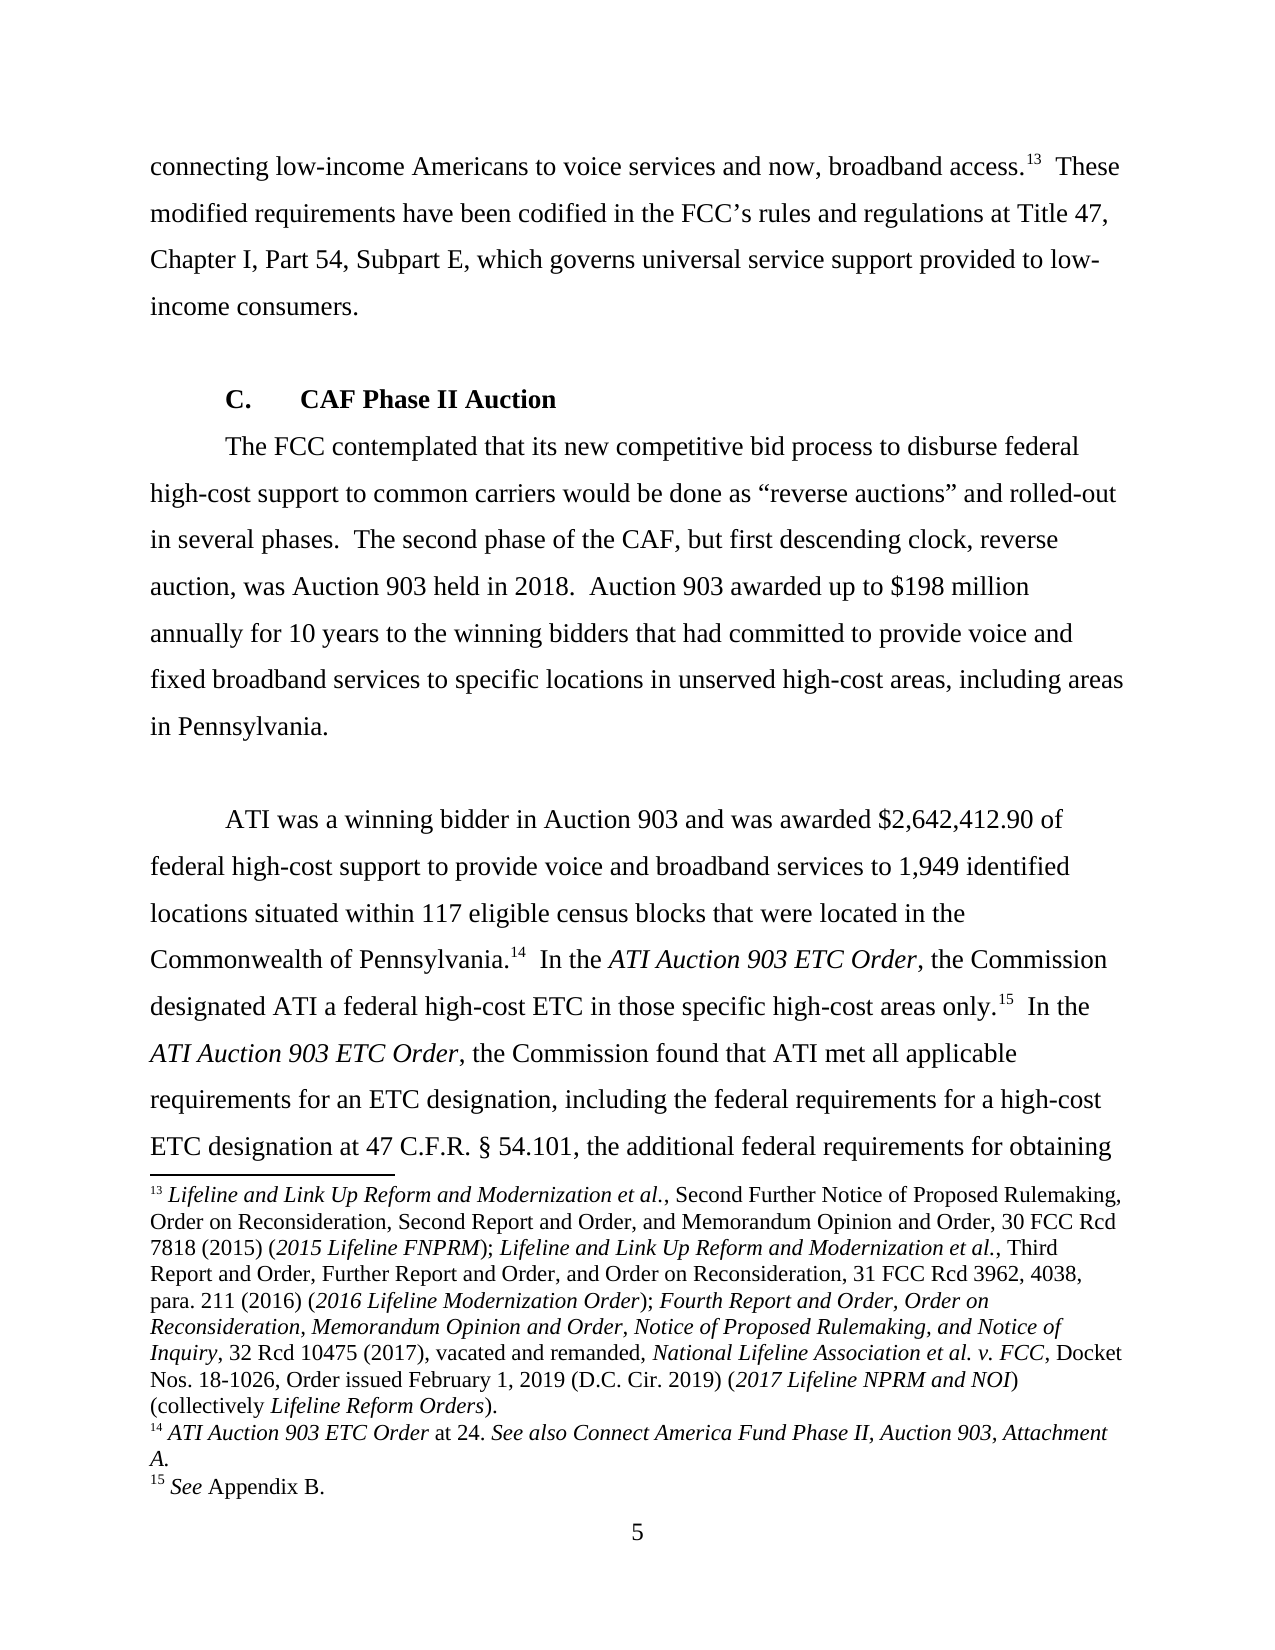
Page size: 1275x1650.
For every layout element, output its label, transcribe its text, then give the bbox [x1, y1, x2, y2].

text C. CAF Phase II Auction [150, 383, 1125, 414]
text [150, 803, 1125, 1161]
text The FCC contemplated that its new competitive bid process to disburse federal high-cost support to common carriers would be done as “reverse auctions” and rolled-out in several phases. The second phase of the CAF, but first descending clock, reverse auction, was Auction 903 held in 2018. Auction 903 awarded up to $198 million annually for 10 years to the winning bidders that had committed to provide voice and fixed broadband services to specific locations in unserved high-cost areas, including areas in Pennsylvania. [150, 430, 1125, 741]
text connecting low-income Americans to voice services and now, broadband access. These modified requirements have been codified in the FCC’s rules and regulations at Title 47, Chapter I, Part 54, Subpart E, which governs universal service support provided to low-income consumers. [150, 150, 1125, 321]
